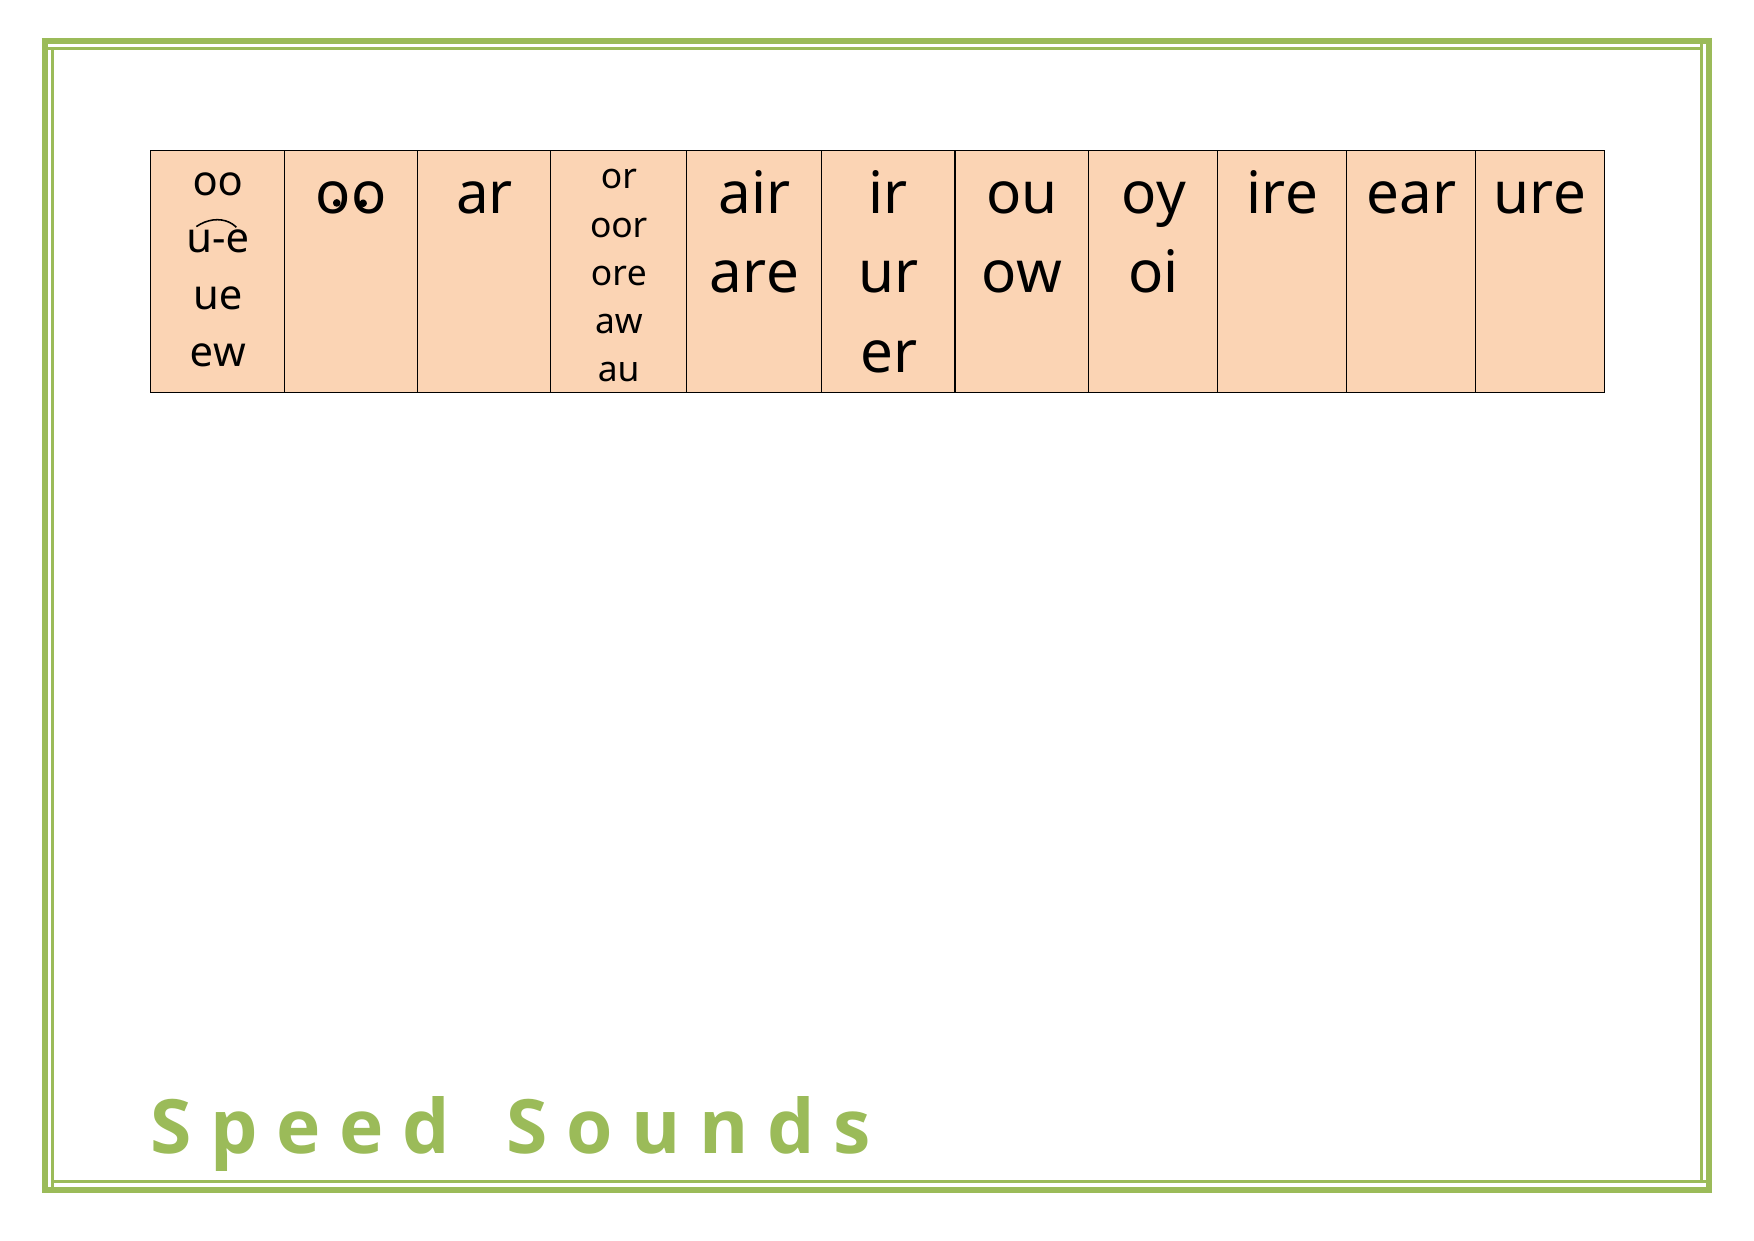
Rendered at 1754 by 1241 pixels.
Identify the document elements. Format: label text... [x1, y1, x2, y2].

table_header or oor ore aw au [551, 151, 686, 392]
table_header ou ow [956, 151, 1088, 392]
table_header ure [1476, 151, 1604, 392]
table_header ire [1218, 151, 1346, 392]
table_header ir ur er [822, 151, 954, 392]
table_header oo [285, 151, 417, 392]
table_header oy oi [1089, 151, 1217, 392]
table_header ear [1347, 151, 1475, 392]
table_header oo u-e ue ew [151, 151, 284, 392]
table_header ar [418, 151, 550, 392]
table_header air are [687, 151, 821, 392]
